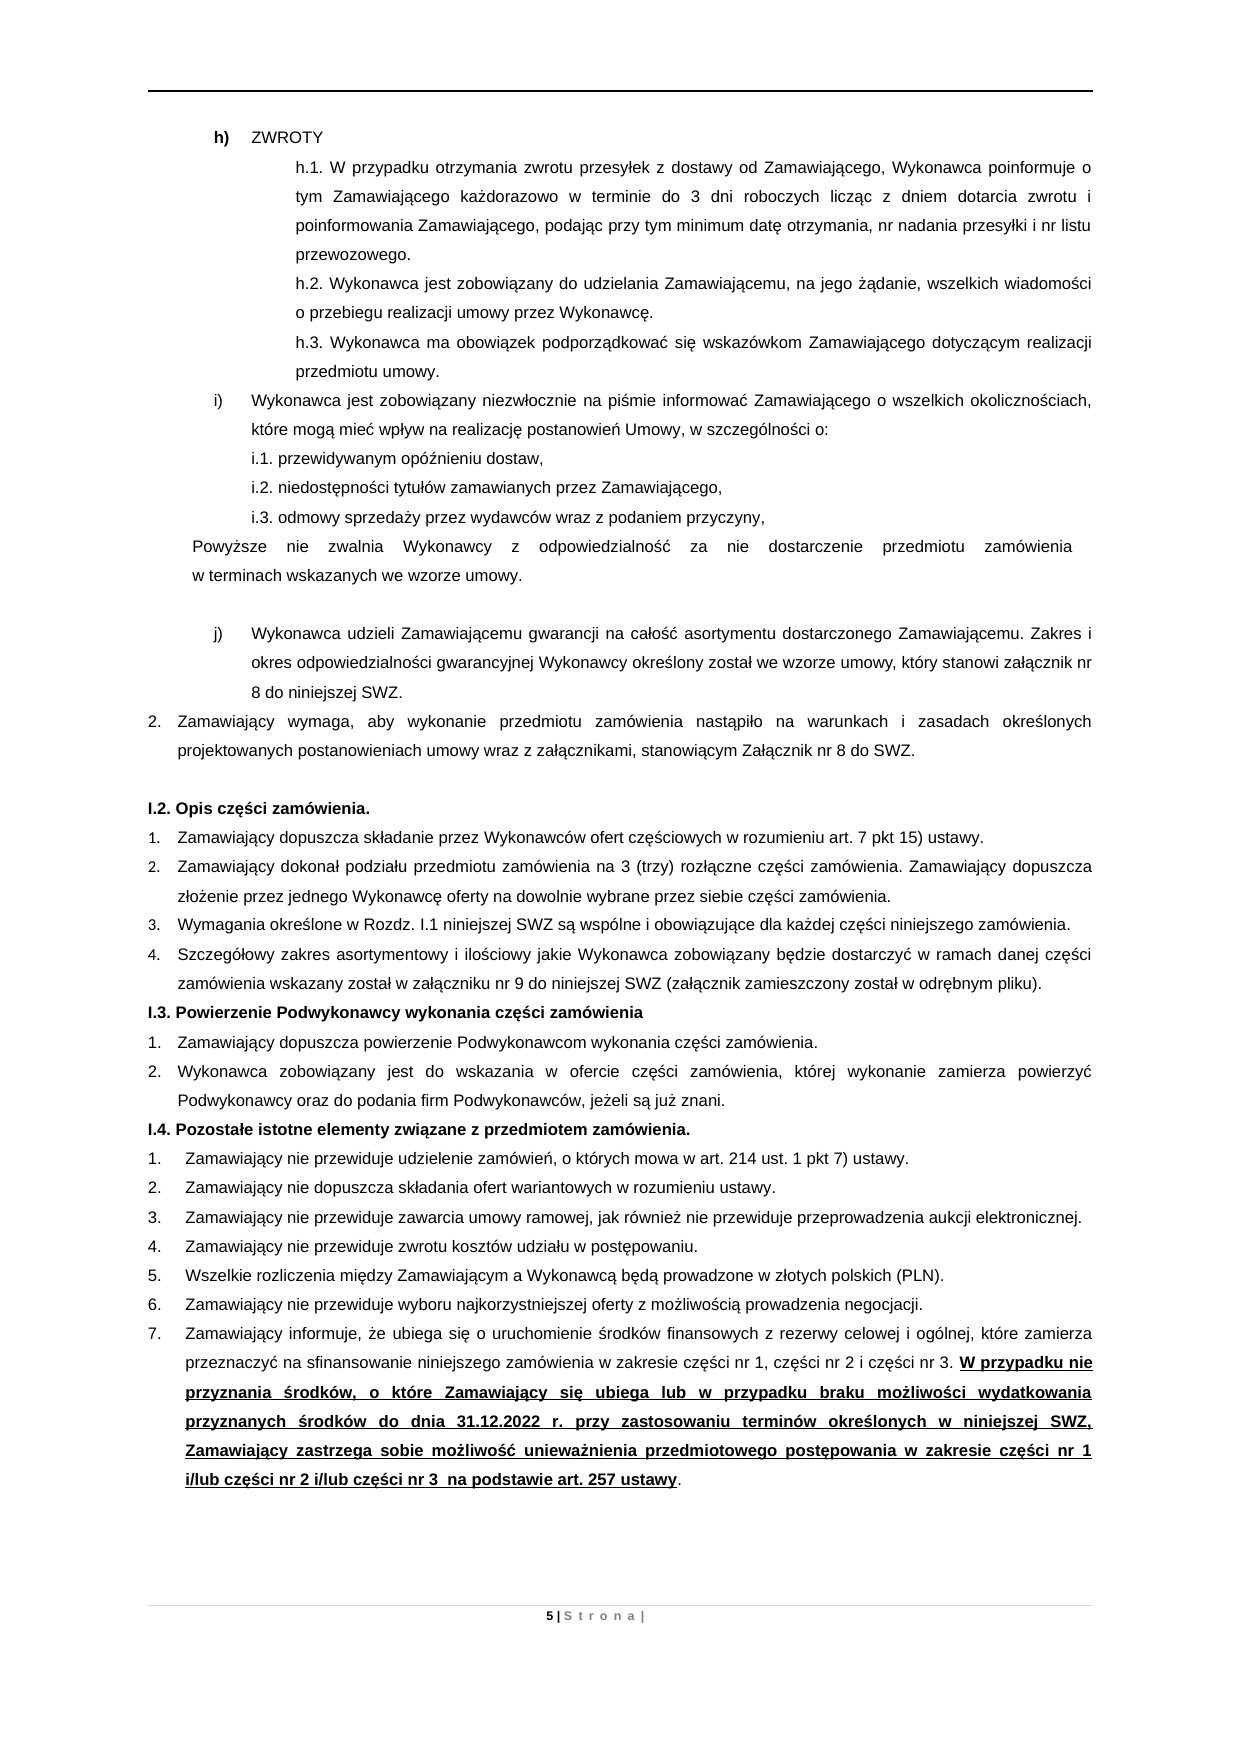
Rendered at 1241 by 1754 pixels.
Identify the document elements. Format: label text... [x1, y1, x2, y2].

list Wykonawca jest zobowiązany niezwłocznie na piśmie informować Zamawiającego o wszelkich okolicznościach, które mogą mieć wpływ na realizację postanowień Umowy, w szczególności o: [213, 381, 1093, 439]
list Zamawiający wymaga, aby wykonanie przedmiotu zamówienia nastąpiło na warunkach i zasadach określonych projektowanych postanowieniach umowy wraz z załącznikami, stanowiącym Załącznik nr 8 do SWZ. [148, 702, 1093, 760]
list ZWROTY [213, 118, 1093, 147]
text i.1. przewidywanym opóźnieniu dostaw, [251, 439, 1093, 468]
list Zamawiający informuje, że ubiega się o uruchomienie środków finansowych z rezerwy celowej i ogólnej, które zamierza przeznaczyć na sfinansowanie niniejszego zamówienia w zakresie części nr 1, części nr 2 i części nr 3. W przypadku nie przyznania środków, o które Zamawiający się ubiega lub w przypadku braku możliwości wydatkowania przyznanych środków do dnia 31.12.2022 r. przy zastosowaniu terminów określonych w niniejszej SWZ, Zamawiający zastrzega sobie możliwość unieważnienia przedmiotowego postępowania w zakresie części nr 1 i/lub części nr 2 i/lub części nr 3 na podstawie art. 257 ustawy. [148, 1314, 1093, 1489]
text i.2. niedostępności tytułów zamawianych przez Zamawiającego, [251, 468, 1093, 497]
text I.3. Powierzenie Podwykonawcy wykonania części zamówienia [148, 993, 1093, 1022]
list Wszelkie rozliczenia między Zamawiającym a Wykonawcą będą prowadzone w złotych polskich (PLN). [148, 1256, 1093, 1285]
list Zamawiający nie przewiduje wyboru najkorzystniejszej oferty z możliwością prowadzenia negocjacji. [148, 1285, 1093, 1314]
list Szczegółowy zakres asortymentowy i ilościowy jakie Wykonawca zobowiązany będzie dostarczyć w ramach danej części zamówienia wskazany został w załączniku nr 9 do niniejszej SWZ (załącznik zamieszczony został w odrębnym pliku). [148, 935, 1093, 993]
text Powyższe nie zwalnia Wykonawcy z odpowiedzialność za nie dostarczenie przedmiotu zamówienia w terminach wskazanych we wzorze umowy. [192, 527, 1093, 585]
list Zamawiający dopuszcza składanie przez Wykonawców ofert częściowych w rozumieniu art. 7 pkt 15) ustawy. [148, 818, 1093, 847]
list Wykonawca udzieli Zamawiającemu gwarancji na całość asortymentu dostarczonego Zamawiającemu. Zakres i okres odpowiedzialności gwarancyjnej Wykonawcy określony został we wzorze umowy, który stanowi załącznik nr 8 do niniejszej SWZ. [213, 614, 1093, 702]
list h.2. Wykonawca jest zobowiązany do udzielania Zamawiającemu, na jego żądanie, wszelkich wiadomości o przebiegu realizacji umowy przez Wykonawcę. [295, 264, 1093, 322]
list Zamawiający dokonał podziału przedmiotu zamówienia na 3 (trzy) rozłączne części zamówienia. Zamawiający dopuszcza złożenie przez jednego Wykonawcę oferty na dowolnie wybrane przez siebie części zamówienia. [148, 847, 1093, 906]
list Zamawiający nie przewiduje udzielenie zamówień, o których mowa w art. 214 ust. 1 pkt 7) ustawy. [148, 1139, 1093, 1168]
text I.4. Pozostałe istotne elementy związane z przedmiotem zamówienia. [148, 1110, 1093, 1139]
list Wymagania określone w Rozdz. I.1 niniejszej SWZ są wspólne i obowiązujące dla każdej części niniejszego zamówienia. [148, 906, 1093, 935]
list Zamawiający nie przewiduje zawarcia umowy ramowej, jak również nie przewiduje przeprowadzenia aukcji elektronicznej. [148, 1197, 1093, 1227]
list Zamawiający nie przewiduje zwrotu kosztów udziału w postępowaniu. [148, 1227, 1093, 1256]
list h.1. W przypadku otrzymania zwrotu przesyłek z dostawy od Zamawiającego, Wykonawca poinformuje o tym Zamawiającego każdorazowo w terminie do 3 dni roboczych licząc z dniem dotarcia zwrotu i poinformowania Zamawiającego, podając przy tym minimum datę otrzymania, nr nadania przesyłki i nr listu przewozowego. [295, 147, 1093, 264]
list Wykonawca zobowiązany jest do wskazania w ofercie części zamówienia, której wykonanie zamierza powierzyć Podwykonawcy oraz do podania firm Podwykonawców, jeżeli są już znani. [148, 1052, 1093, 1110]
text i.3. odmowy sprzedaży przez wydawców wraz z podaniem przyczyny, [251, 497, 1093, 527]
list Zamawiający dopuszcza powierzenie Podwykonawcom wykonania części zamówienia. [148, 1022, 1093, 1052]
text I.2. Opis części zamówienia. [148, 789, 1093, 818]
list h.3. Wykonawca ma obowiązek podporządkować się wskazówkom Zamawiającego dotyczącym realizacji przedmiotu umowy. [295, 322, 1093, 381]
list Zamawiający nie dopuszcza składania ofert wariantowych w rozumieniu ustawy. [148, 1168, 1093, 1197]
